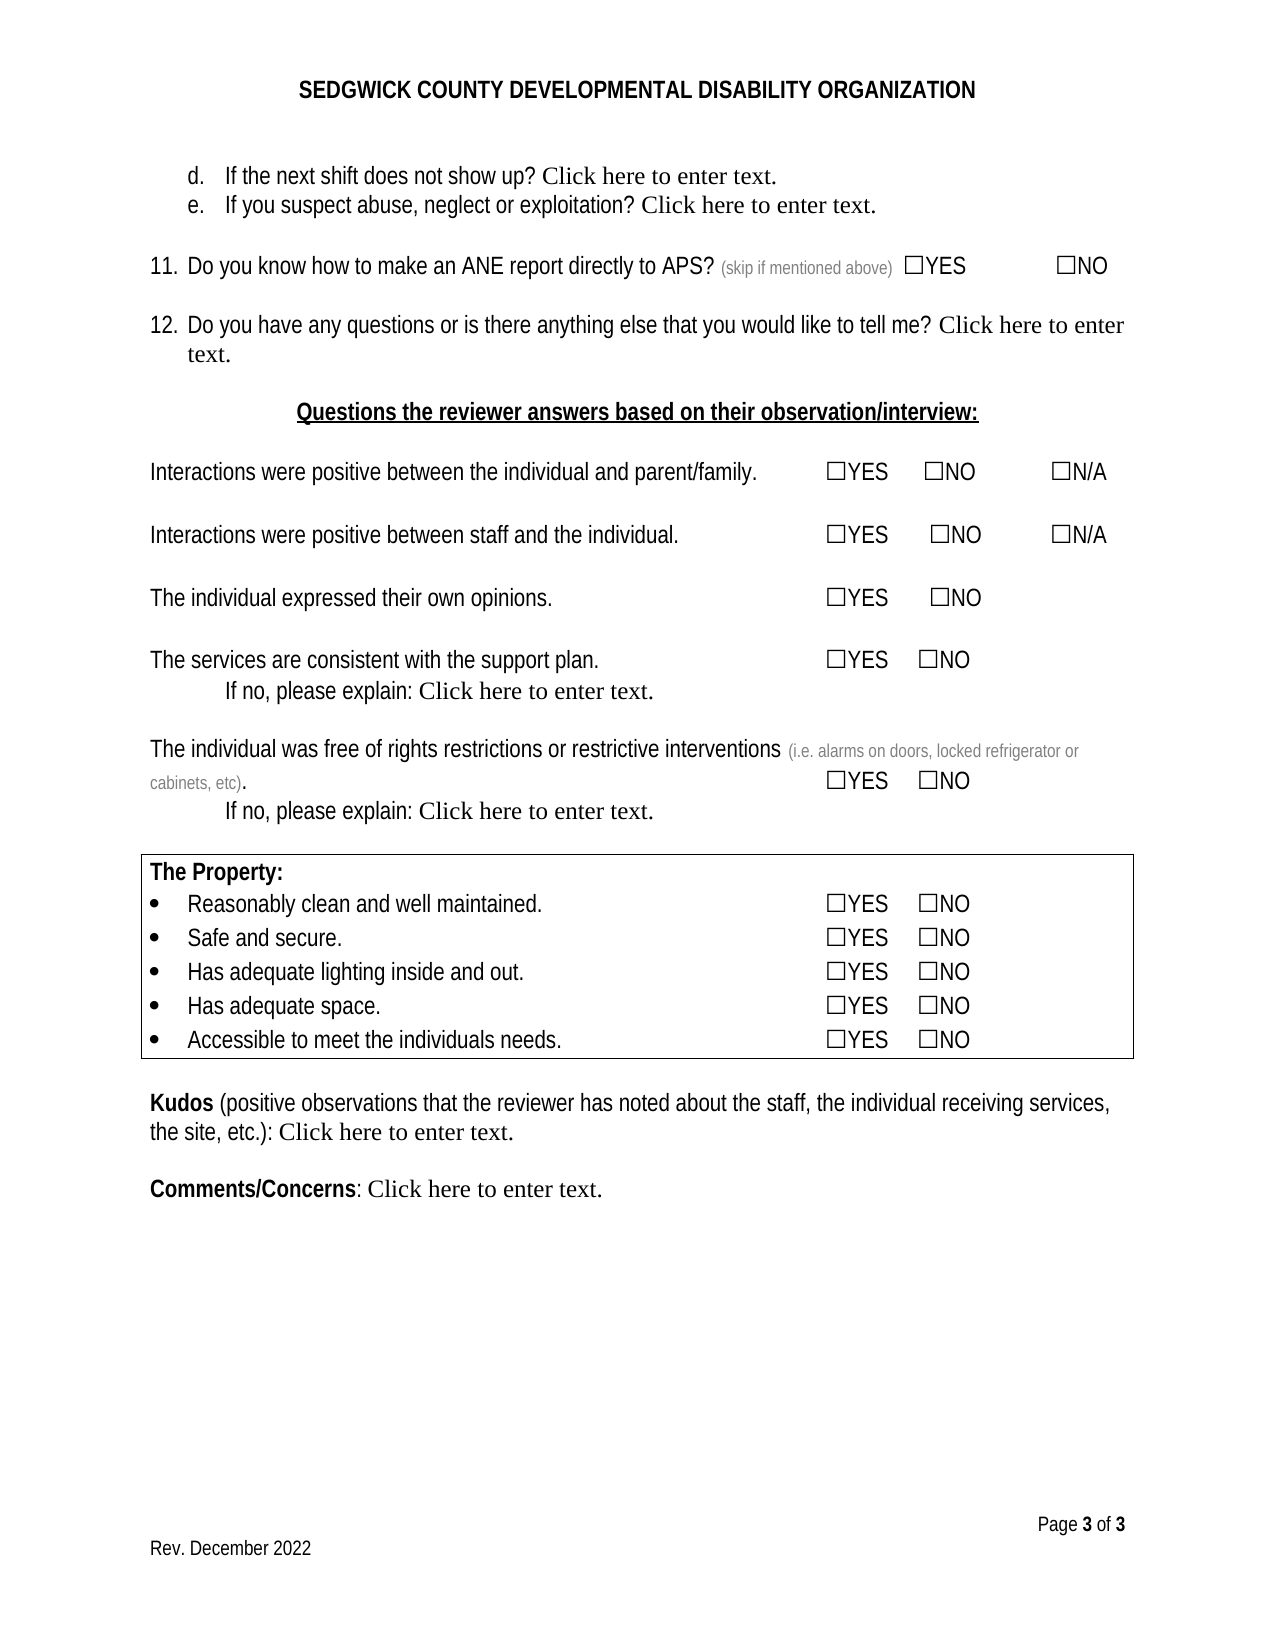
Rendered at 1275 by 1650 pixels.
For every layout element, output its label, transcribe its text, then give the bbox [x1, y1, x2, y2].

list Do you know how to make an ANE report directly to APS? (skip if mentioned above) YES NO [150, 247, 1125, 282]
text Questions the reviewer answers based on their observation/interview: [150, 397, 1125, 425]
text Kudos (positive observations that the reviewer has noted about the staff, the individual receiving services, the site, etc.): [150, 1088, 1125, 1145]
list If you suspect abuse, neglect or exploitation? [187, 190, 1125, 219]
list Interactions were positive between the individual and parent/family. YES NO N/A [150, 454, 1125, 488]
list If no, please explain: [150, 676, 1125, 705]
text Comments/Concerns: [150, 1174, 1125, 1203]
list Has adequate lighting inside and out. YES NO [150, 954, 1125, 988]
list Has adequate space. YES NO [150, 988, 1125, 1019]
list If no, please explain: [150, 796, 1125, 825]
list If the next shift does not show up? [187, 161, 1125, 190]
text The Property: [142, 855, 1133, 886]
list Accessible to meet the individuals needs. YES NO [142, 1019, 1133, 1058]
list Do you have any questions or is there anything else that you would like to tell me? [150, 310, 1125, 397]
list Interactions were positive between staff and the individual. YES NO N/A [150, 517, 1125, 551]
list Safe and secure. YES NO [150, 920, 1125, 954]
list Reasonably clean and well maintained. YES NO [150, 886, 1125, 920]
list The individual expressed their own opinions. YES NO [150, 579, 1125, 613]
list The individual was free of rights restrictions or restrictive interventions (i.e. alarms on doors, locked refrigerator or cabinets, etc). YES NO [150, 734, 1125, 796]
list The services are consistent with the support plan. YES NO [150, 642, 1125, 676]
